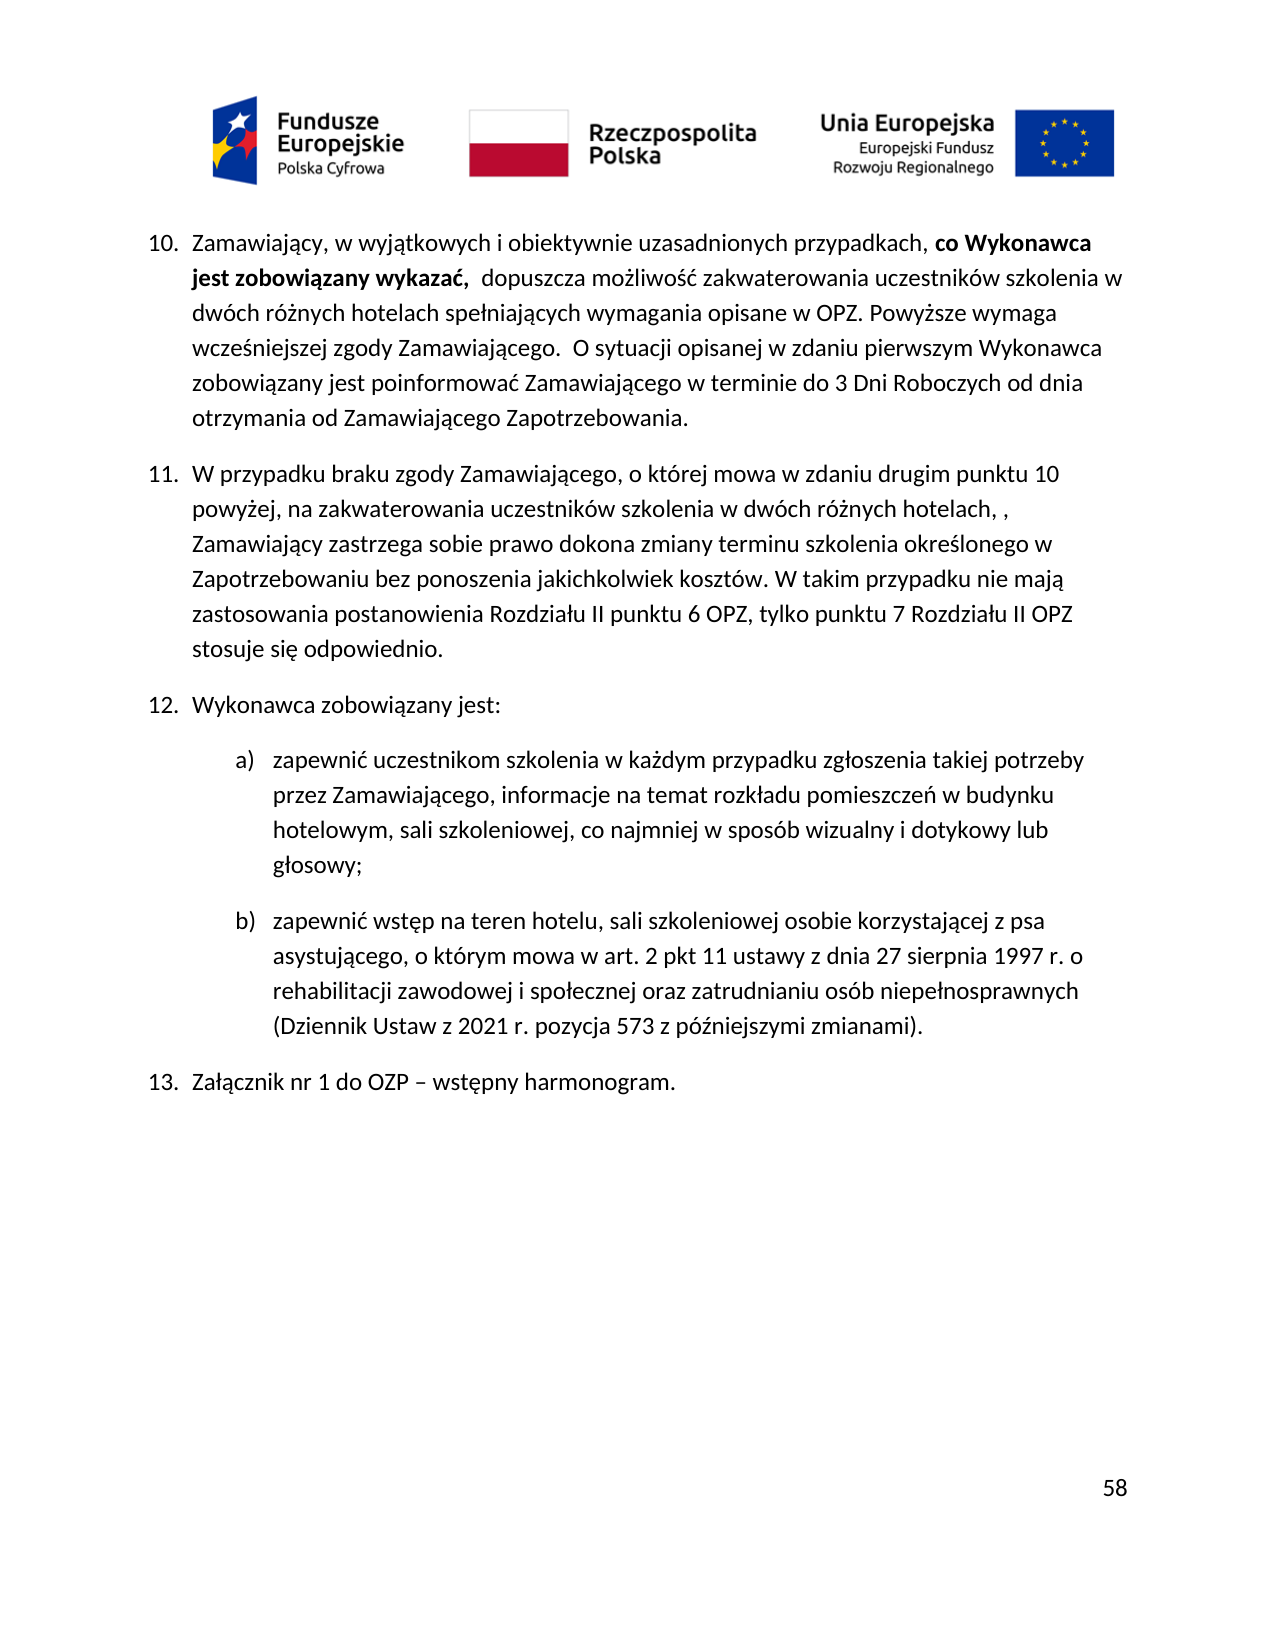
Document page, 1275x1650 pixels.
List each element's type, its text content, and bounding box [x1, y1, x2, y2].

list W przypadku braku zgody Zamawiającego, o której mowa w zdaniu drugim punktu 10 powyżej, na zakwaterowania uczestników szkolenia w dwóch różnych hotelach, , Zamawiający zastrzega sobie prawo dokona zmiany terminu szkolenia określonego w Zapotrzebowaniu bez ponoszenia jakichkolwiek kosztów. W takim przypadku nie mają zastosowania postanowienia Rozdziału II punktu 6 OPZ, tylko punktu 7 Rozdziału II OPZ stosuje się odpowiednio. [148, 458, 1127, 663]
list zapewnić wstęp na teren hotelu, sali szkoleniowej osobie korzystającej z psa asystującego, o którym mowa w art. 2 pkt 11 ustawy z dnia 27 sierpnia 1997 r. o rehabilitacji zawodowej i społecznej oraz zatrudnianiu osób niepełnosprawnych (Dziennik Ustaw z 2021 r. pozycja 573 z późniejszymi zmianami). [235, 906, 1127, 1041]
picture [191, 75, 1136, 207]
list Wykonawca zobowiązany jest: [148, 689, 1127, 719]
list Zamawiający, w wyjątkowych i obiektywnie uzasadnionych przypadkach, co Wykonawca jest zobowiązany wykazać, dopuszcza możliwość zakwaterowania uczestników szkolenia w dwóch różnych hotelach spełniających wymagania opisane w OPZ. Powyższe wymaga wcześniejszej zgody Zamawiającego. O sytuacji opisanej w zdaniu pierwszym Wykonawca zobowiązany jest poinformować Zamawiającego w terminie do 3 Dni Roboczych od dnia otrzymania od Zamawiającego Zapotrzebowania. [148, 227, 1127, 433]
list Załącznik nr 1 do OZP – wstępny harmonogram. [148, 1066, 1127, 1097]
list zapewnić uczestnikom szkolenia w każdym przypadku zgłoszenia takiej potrzeby przez Zamawiającego, informacje na temat rozkładu pomieszczeń w budynku hotelowym, sali szkoleniowej, co najmniej w sposób wizualny i dotykowy lub głosowy; [235, 745, 1127, 880]
